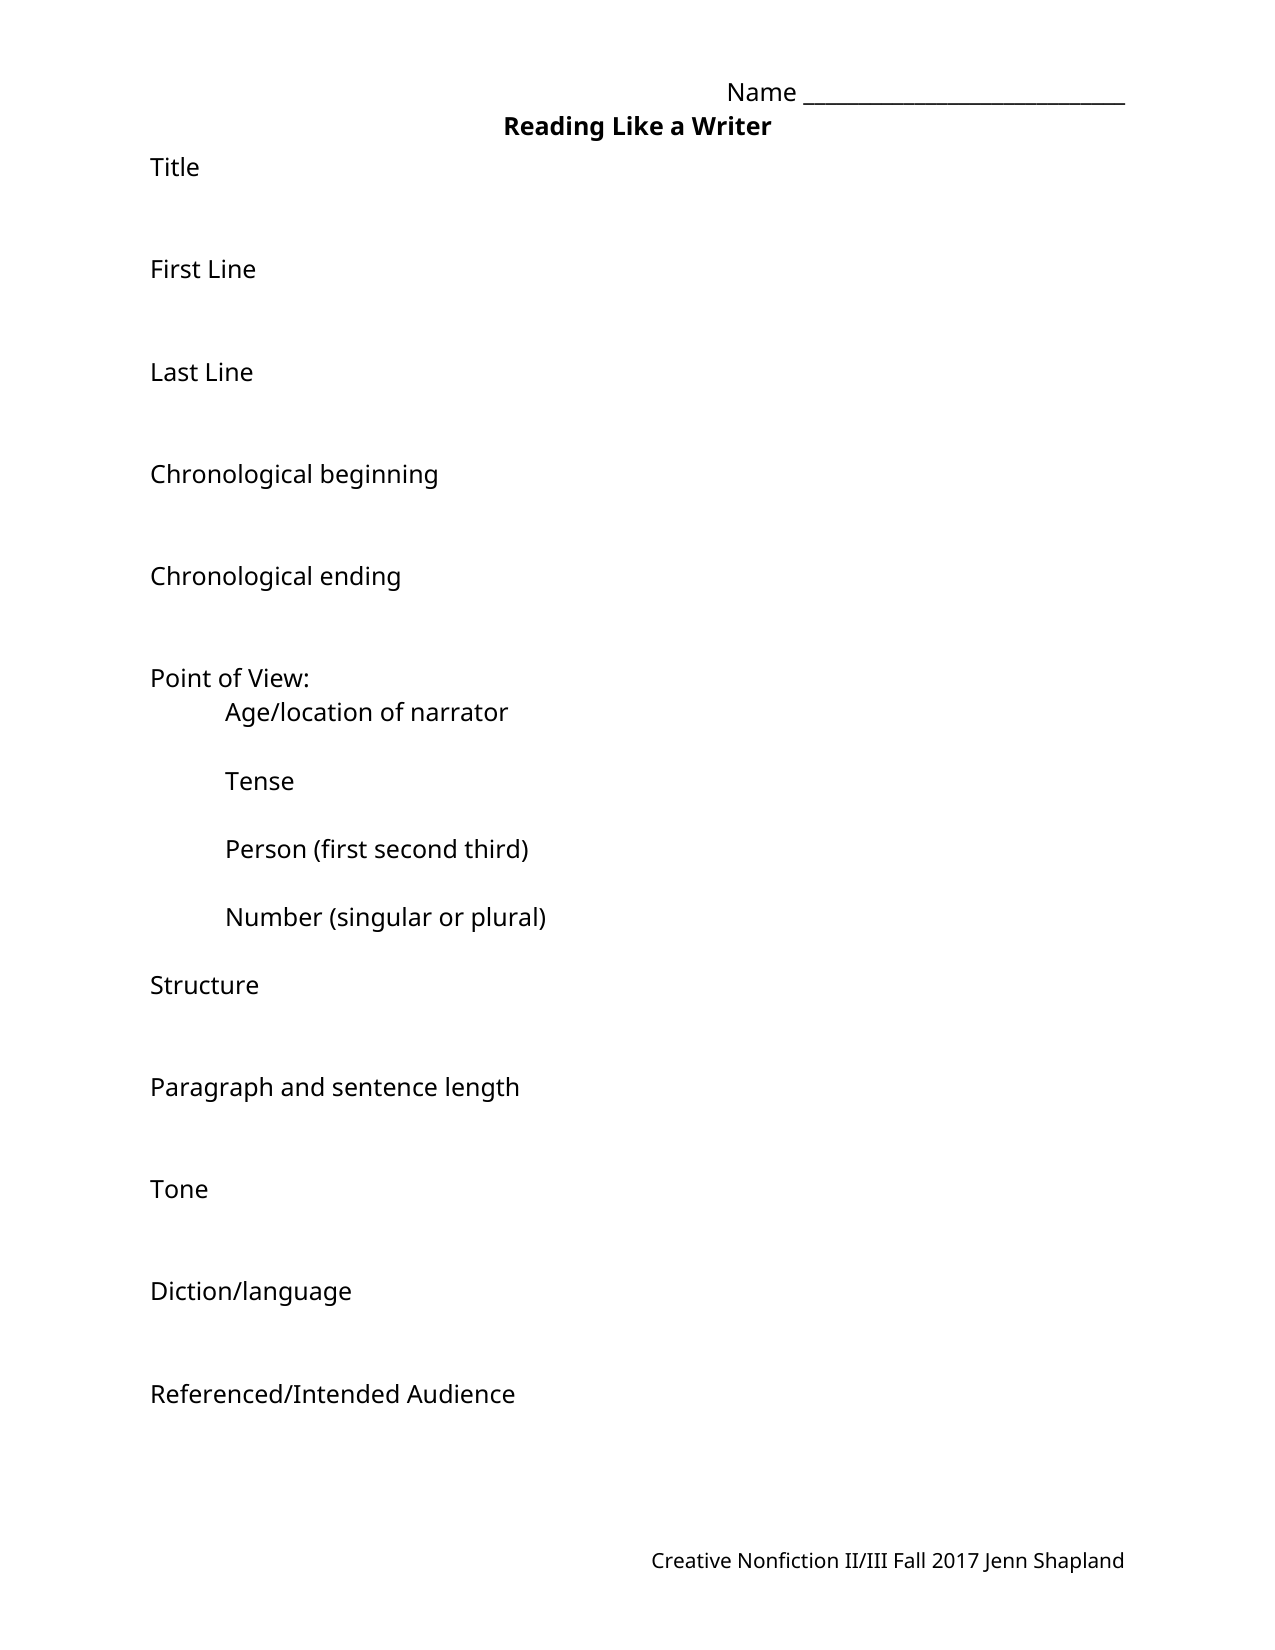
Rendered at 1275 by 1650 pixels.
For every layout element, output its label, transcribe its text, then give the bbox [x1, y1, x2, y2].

text Last Line [150, 354, 1125, 388]
text Point of View: [150, 661, 1125, 695]
text Person (first second third) [150, 831, 1125, 865]
text Structure [150, 967, 1125, 1002]
text Number (singular or plural) [150, 899, 1125, 933]
text Referenced/Intended Audience [150, 1376, 1125, 1410]
text Title [150, 150, 1125, 184]
text Diction/language [150, 1274, 1125, 1308]
text Paragraph and sentence length [150, 1070, 1125, 1104]
text Tense [150, 763, 1125, 797]
text First Line [150, 252, 1125, 286]
text Chronological beginning [150, 457, 1125, 491]
text Chronological ending [150, 559, 1125, 593]
text Age/location of narrator [150, 695, 1125, 729]
text Tone [150, 1172, 1125, 1206]
